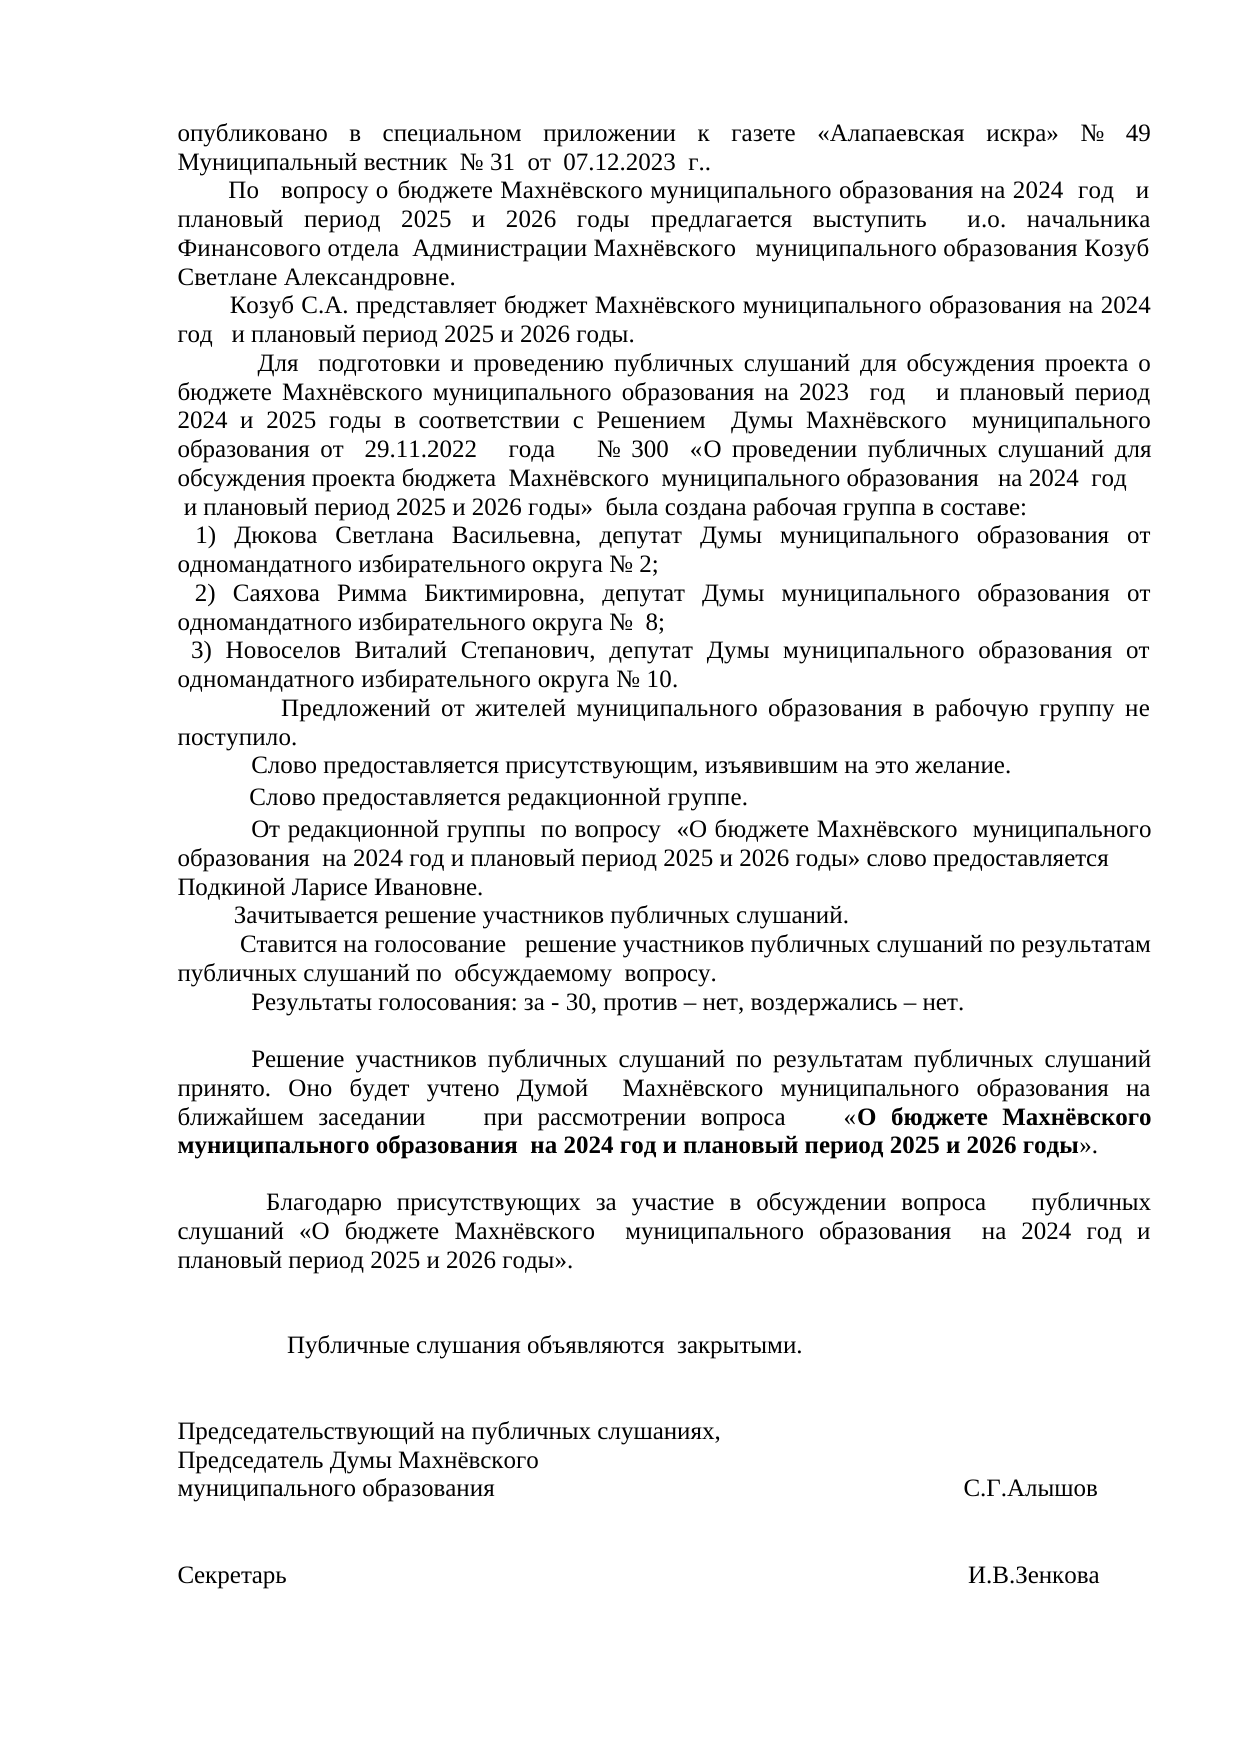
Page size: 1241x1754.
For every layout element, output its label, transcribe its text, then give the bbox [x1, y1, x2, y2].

text Зачитывается решение участников публичных слушаний. [177, 901, 1152, 929]
text Секретарь И.В.Зенкова [177, 1560, 1152, 1588]
text Результаты голосования: за - 30, против – нет, воздержались – нет. [177, 987, 1152, 1016]
text Предложений от жителей муниципального образования в рабочую группу не поступило. [177, 693, 1152, 751]
text Козуб С.А. представляет бюджет Махнёвского муниципального образования на 2024 год и плановый период 2025 и 2026 годы. [177, 291, 1152, 348]
text 1) Дюкова Светлана Васильевна, депутат Думы муниципального образования от одномандатного избирательного округа № 2; [177, 521, 1152, 578]
text Слово предоставляется редакционной группе. [177, 782, 1152, 811]
text Решение участников публичных слушаний по результатам публичных слушаний принято. Оно будет учтено Думой Махнёвского муниципального образования на ближайшем заседании при рассмотрении вопроса «О бюджете Махнёвского муниципального образования на 2024 год и плановый период 2025 и 2026 годы». [177, 1044, 1152, 1159]
text Председатель Думы Махнёвского [177, 1445, 1152, 1473]
text Слово предоставляется присутствующим, изъявившим на это желание. [177, 751, 1152, 779]
title Для подготовки и проведению публичных слушаний для обсуждения проекта о бюджете Махнёвского муниципального образования на 2023 год и плановый период 2024 и 2025 годы в соответствии с Решением Думы Махнёвского муниципального образования от 29.11.2022 года № 300 «О проведении публичных слушаний для обсуждения проекта бюджета Махнёвского муниципального образования на 2024 год [177, 348, 1152, 492]
title и плановый период 2025 и 2026 годы» была создана рабочая группа в составе: [177, 492, 1152, 521]
text Подкиной Ларисе Ивановне. [177, 872, 1152, 901]
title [177, 118, 1152, 176]
text Председательствующий на публичных слушаниях, [177, 1416, 1152, 1445]
text Благодарю присутствующих за участие в обсуждении вопроса публичных слушаний «О бюджете Махнёвского муниципального образования на 2024 год и плановый период 2025 и 2026 годы». [177, 1187, 1152, 1274]
text Ставится на голосование решение участников публичных слушаний по результатам публичных слушаний по обсуждаемому вопросу. [177, 929, 1152, 987]
text Публичные слушания объявляются закрытыми. [177, 1330, 1152, 1359]
text 3) Новоселов Виталий Степанович, депутат Думы муниципального образования от одномандатного избирательного округа № 10. [177, 636, 1152, 693]
text муниципального образования С.Г.Алышов [177, 1473, 1152, 1502]
text От редакционной группы по вопросу «О бюджете Махнёвского муниципального образования на 2024 год и плановый период 2025 и 2026 годы» слово предоставляется [177, 814, 1152, 872]
text 2) Саяхова Римма Биктимировна, депутат Думы муниципального образования от одномандатного избирательного округа № 8; [177, 578, 1152, 636]
text По вопросу о бюджете Махнёвского муниципального образования на 2024 год и плановый период 2025 и 2026 годы предлагается выступить и.о. начальника Финансового отдела Администрации Махнёвского муниципального образования Козуб Светлане Александровне. [177, 176, 1152, 291]
